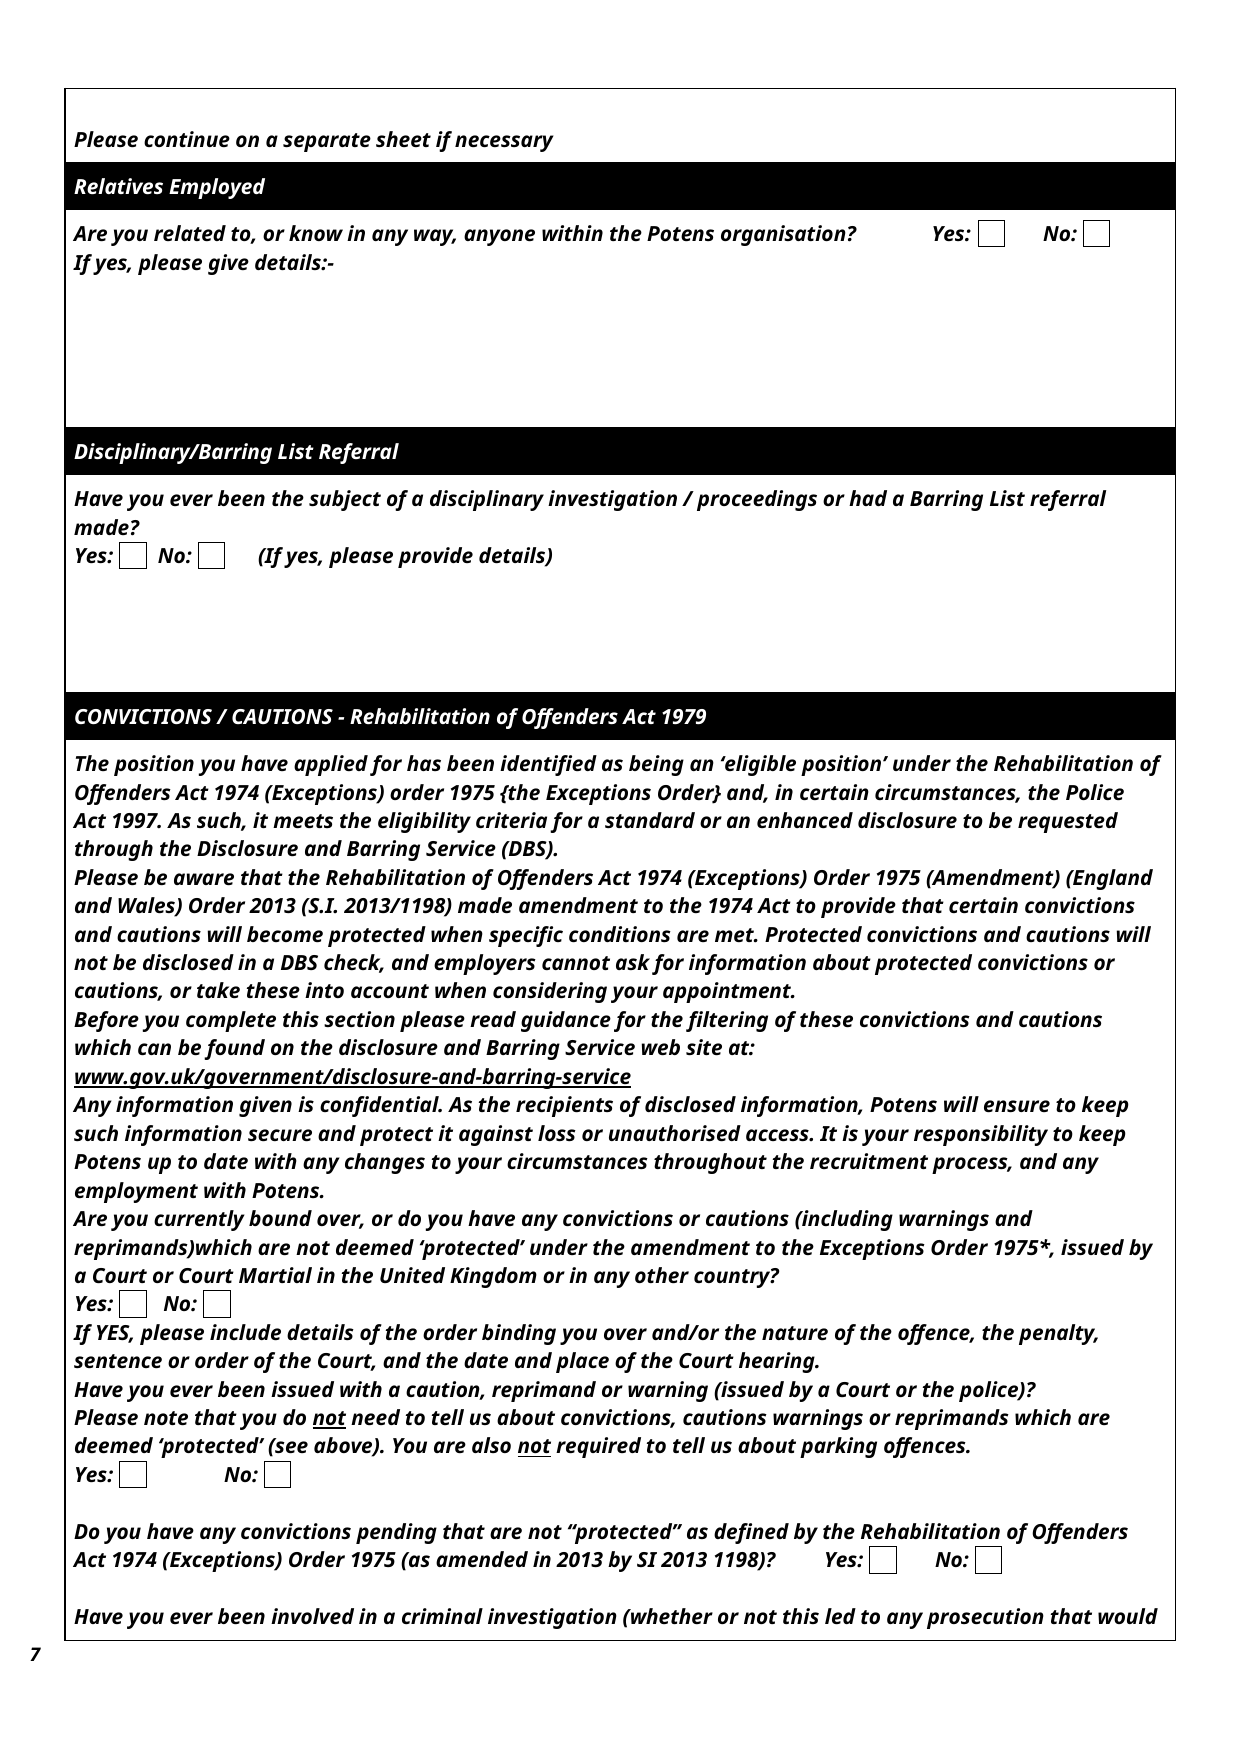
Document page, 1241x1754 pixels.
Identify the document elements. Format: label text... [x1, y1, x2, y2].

table_cell Are you related to, or know in any way, anyone within the Potens organisation? Yes: No: If yes, please give details:- [66, 210, 1175, 427]
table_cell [66, 740, 1175, 1639]
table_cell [66, 89, 1175, 162]
table_cell CONVICTIONS / CAUTIONS - Rehabilitation of Offenders Act 1979 [66, 693, 1175, 739]
table_cell Have you ever been the subject of a disciplinary investigation / proceedings or had a Barring List referral made? Yes: No: (If yes, please provide details) [66, 475, 1175, 692]
table_cell Relatives Employed [66, 163, 1175, 209]
table_cell Disciplinary/Barring List Referral [66, 428, 1175, 474]
